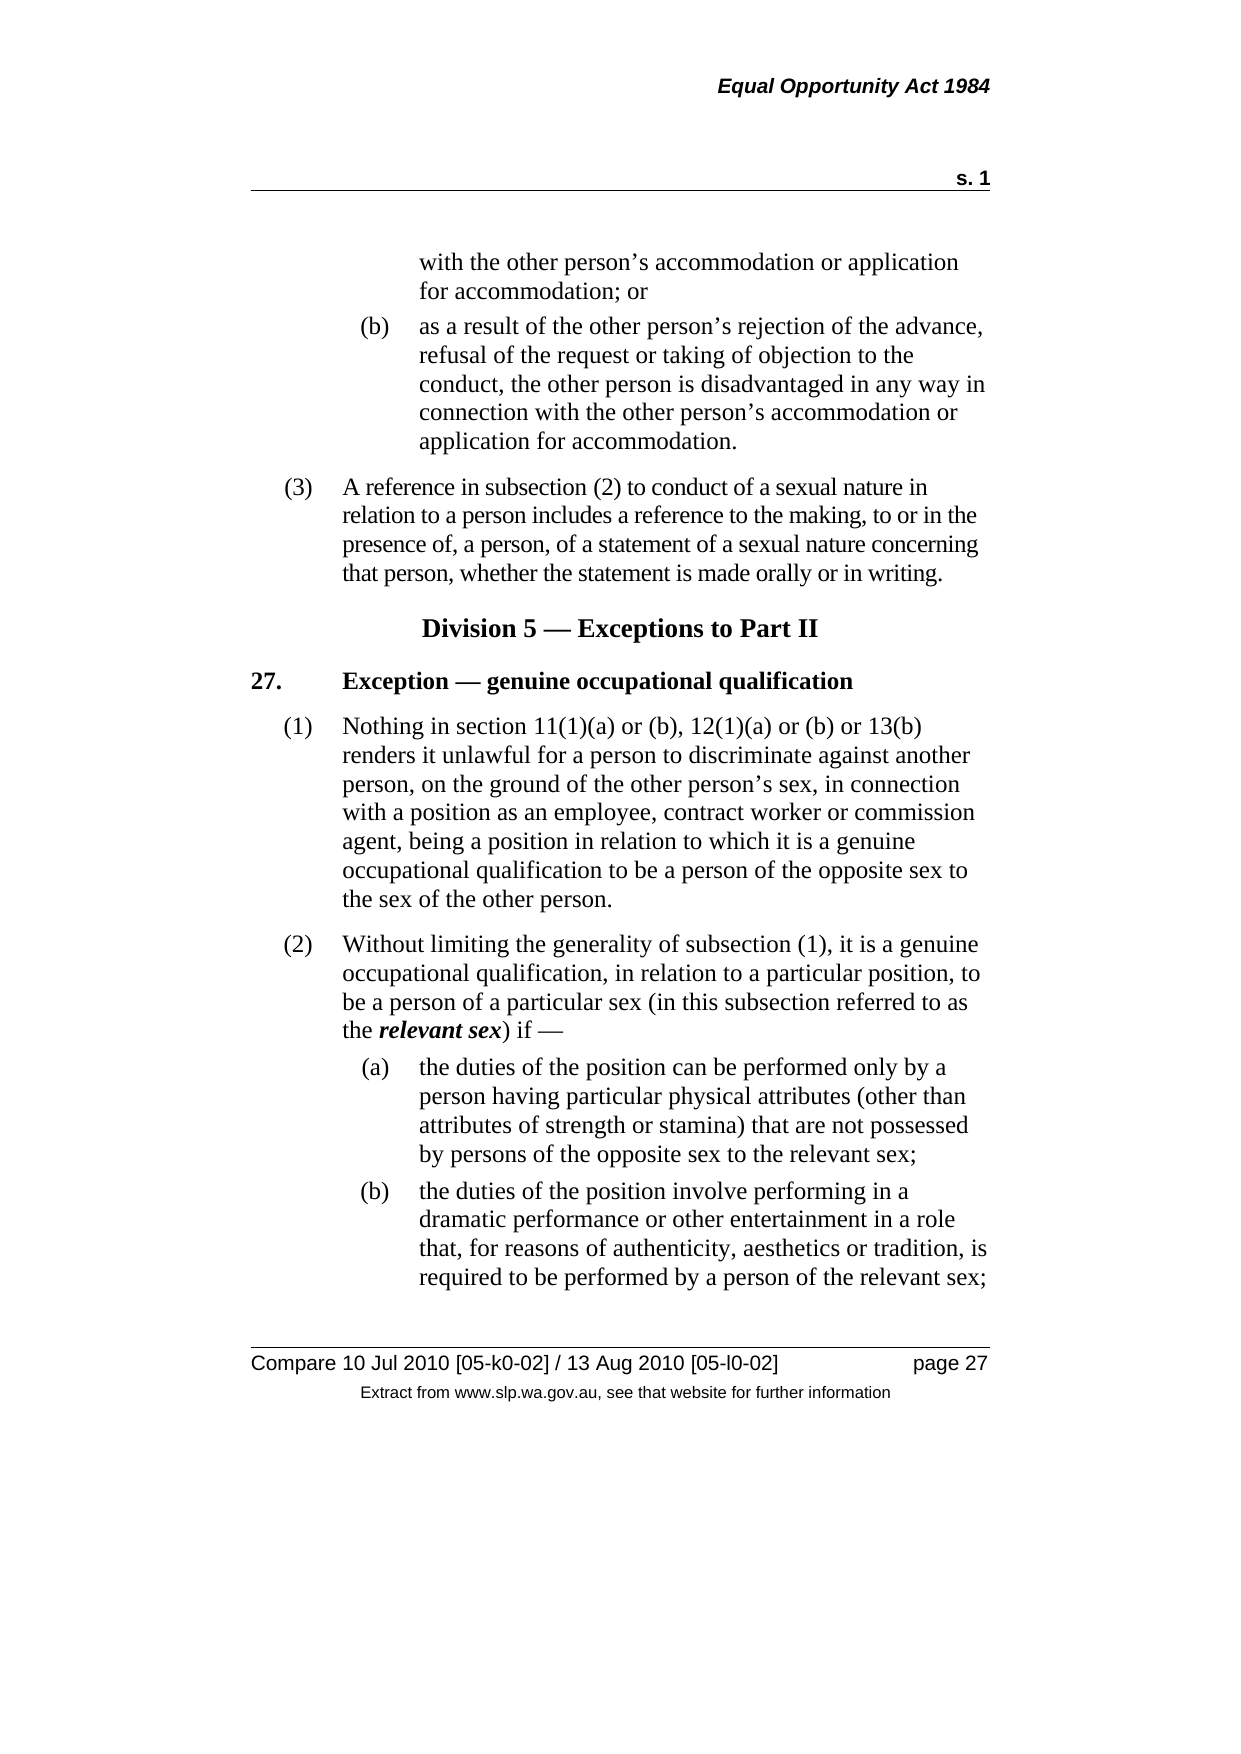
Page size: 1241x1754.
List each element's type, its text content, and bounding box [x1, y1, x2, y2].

text (b) as a result of the other person’s rejection of the advance, refusal of the request or taking of objection to the conduct, the other person is disadvantaged in any way in connection with the other person’s accommodation or application for accommodation. [251, 311, 990, 455]
subtitle 27. Exception — genuine occupational qualification [251, 666, 990, 694]
text (b) the duties of the position involve performing in a dramatic performance or other entertainment in a role that, for reasons of authenticity, aesthetics or tradition, is required to be performed by a person of the relevant sex; [251, 1176, 990, 1291]
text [251, 247, 990, 305]
text (1) Nothing in section 11(1)(a) or (b), 12(1)(a) or (b) or 13(b) renders it unlawful for a person to discriminate against another person, on the ground of the other person’s sex, in connection with a position as an employee, contract worker or commission agent, being a position in relation to which it is a genuine occupational qualification to be a person of the opposite sex to the sex of the other person. [251, 711, 990, 912]
text (a) the duties of the position can be performed only by a person having particular physical attributes (other than attributes of strength or stamina) that are not possessed by persons of the opposite sex to the relevant sex; [251, 1052, 990, 1167]
subtitle Division 5 — Exceptions to Part II [251, 612, 990, 643]
text (2) Without limiting the generality of subsection (1), it is a genuine occupational qualification, in relation to a particular position, to be a person of a particular sex (in this subsection referred to as the relevant sex) if — [251, 929, 990, 1044]
text (3) A reference in subsection (2) to conduct of a sexual nature in relation to a person includes a reference to the making, to or in the presence of, a person, of a statement of a sexual nature concerning that person, whether the statement is made orally or in writing. [251, 472, 990, 587]
